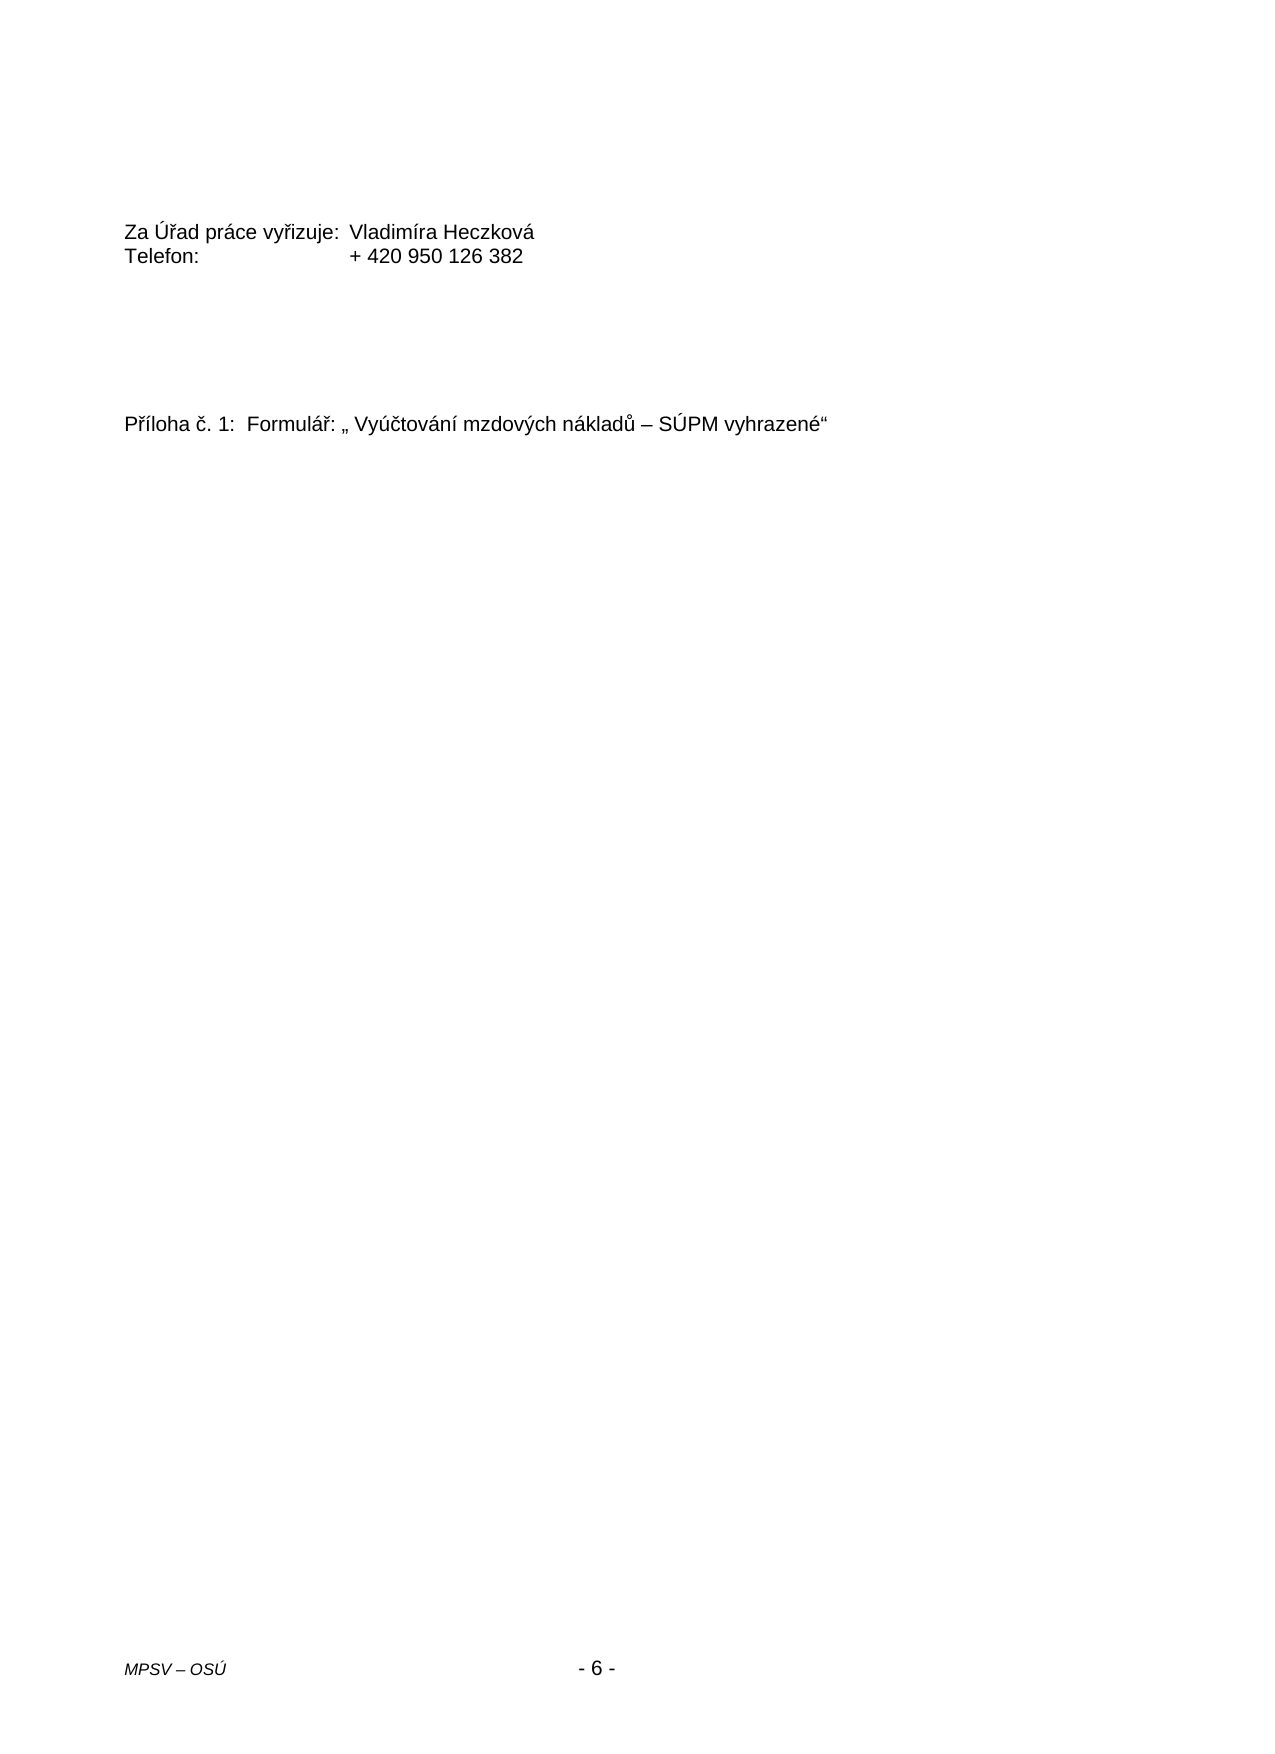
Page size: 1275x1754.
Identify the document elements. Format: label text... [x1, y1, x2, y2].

text Telefon: + 420 950 126 382 [124, 244, 1151, 268]
text Za Úřad práce vyřizuje: Vladimíra Heczková [124, 220, 1151, 244]
text Příloha č. 1: Formulář: „ Vyúčtování mzdových nákladů – SÚPM vyhrazené“ [124, 412, 1151, 436]
